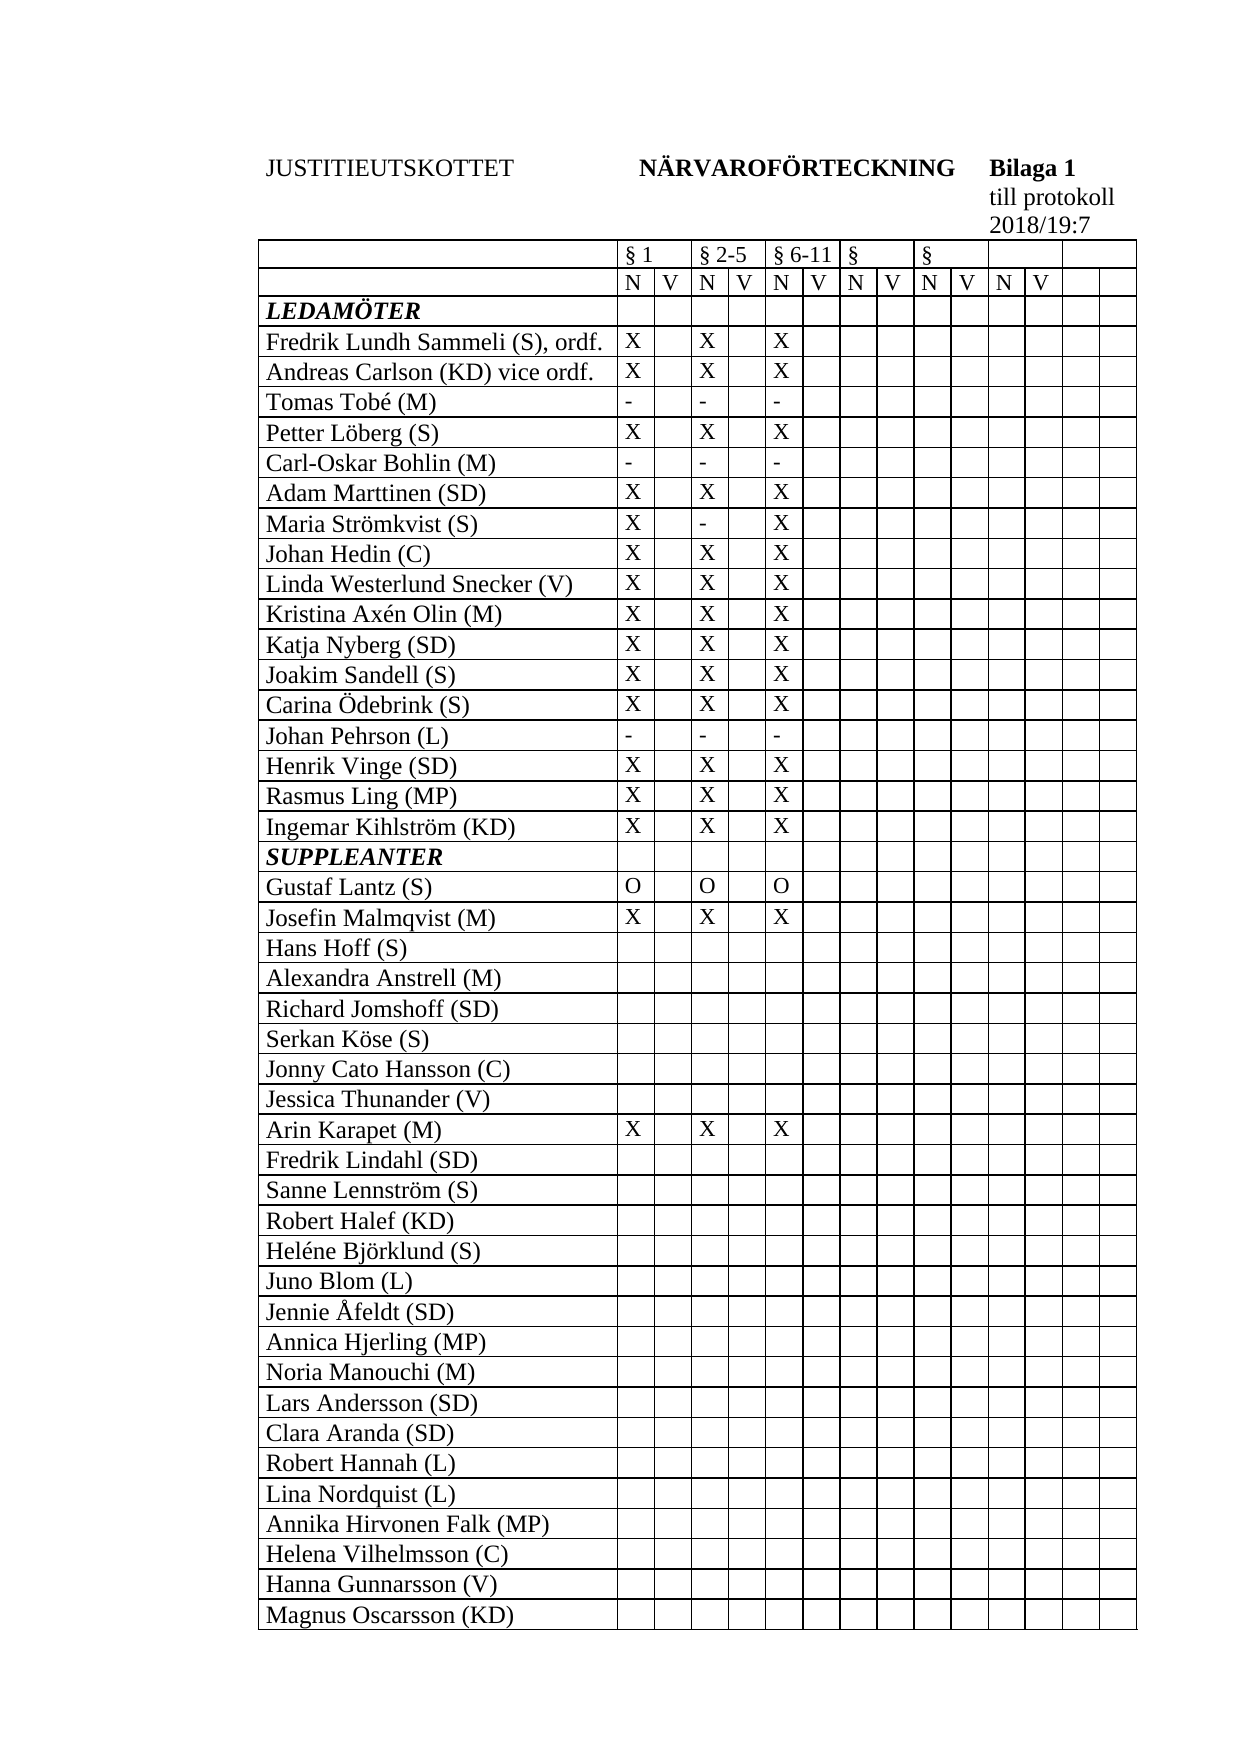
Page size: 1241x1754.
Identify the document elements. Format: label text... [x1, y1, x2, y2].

table_cell [1063, 387, 1099, 416]
table_cell [766, 933, 802, 962]
table_cell [804, 539, 839, 568]
table_cell [841, 630, 876, 659]
table_cell [989, 933, 1024, 962]
table_cell Maria Strömkvist (S) [259, 509, 617, 537]
table_cell [989, 1448, 1024, 1477]
table_cell [915, 1570, 950, 1598]
table_cell [804, 1600, 839, 1629]
table_cell [1063, 812, 1099, 841]
table_cell [1063, 1418, 1099, 1447]
table_cell Robert Halef (KD) [259, 1206, 617, 1234]
table_cell [1100, 1054, 1136, 1083]
table_cell [692, 1539, 728, 1568]
table_cell X [618, 509, 654, 537]
table_cell [915, 1267, 950, 1295]
table_header Bilaga 1 till protokoll 2018/19:7 [982, 153, 1137, 239]
table_cell - [766, 387, 802, 416]
table_cell [1100, 269, 1136, 295]
table_cell Jennie Åfeldt (SD) [259, 1297, 617, 1326]
table_cell [729, 1054, 765, 1083]
table_cell [952, 963, 988, 992]
table_cell [804, 1085, 839, 1113]
table_cell [655, 600, 691, 628]
table_cell [1026, 1479, 1062, 1507]
table_cell [841, 1479, 876, 1507]
table_cell Lina Nordquist (L) [259, 1479, 617, 1507]
table_cell [1026, 600, 1062, 628]
table_cell [1026, 1448, 1062, 1477]
table_cell [841, 1570, 876, 1598]
table_cell [1063, 1236, 1099, 1265]
table_cell [915, 478, 950, 507]
table_cell [989, 509, 1024, 537]
table_cell [1026, 448, 1062, 477]
table_cell SUPPLEANTER [259, 842, 617, 871]
table_cell X [618, 418, 654, 446]
table_cell [655, 1145, 691, 1174]
table_cell [841, 1115, 876, 1144]
table_cell [655, 448, 691, 477]
table_cell Hans Hoff (S) [259, 933, 617, 962]
table_cell [1063, 600, 1099, 628]
table_cell [655, 691, 691, 719]
table_cell [989, 241, 1062, 267]
table_cell [804, 842, 839, 871]
table_cell [804, 478, 839, 507]
table_cell [915, 1539, 950, 1568]
table_cell [915, 539, 950, 568]
table_cell [692, 1448, 728, 1477]
table_cell [915, 509, 950, 537]
table_cell [878, 297, 913, 325]
table_cell [655, 933, 691, 962]
table_cell [878, 842, 913, 871]
table_cell [915, 1600, 950, 1629]
table_cell [841, 448, 876, 477]
table_cell [878, 691, 913, 719]
table_cell [766, 1418, 802, 1447]
table_cell X [692, 660, 728, 689]
table_cell [804, 1479, 839, 1507]
table_cell [915, 1297, 950, 1326]
table_cell [878, 1509, 913, 1538]
table_cell Josefin Malmqvist (M) [259, 903, 617, 931]
table_cell [655, 842, 691, 871]
table_cell [804, 387, 839, 416]
table_cell [766, 297, 802, 325]
table_cell [915, 630, 950, 659]
table_cell [1063, 872, 1099, 901]
table_cell X [766, 660, 802, 689]
table_cell [1100, 1115, 1136, 1144]
table_cell [952, 994, 988, 1022]
table_cell [1026, 1509, 1062, 1538]
table_cell [692, 1054, 728, 1083]
table_cell X [766, 600, 802, 628]
table_cell [878, 357, 913, 386]
table_cell [1063, 721, 1099, 749]
table_cell [989, 1539, 1024, 1568]
table_cell [729, 327, 765, 356]
table_cell [804, 751, 839, 780]
table_cell [618, 1206, 654, 1234]
table_cell Serkan Köse (S) [259, 1024, 617, 1053]
table_cell [692, 1600, 728, 1629]
table_cell [878, 448, 913, 477]
table_cell [841, 418, 876, 446]
table_cell [952, 1024, 988, 1053]
table_cell [618, 1145, 654, 1174]
table_cell [878, 1357, 913, 1386]
table_cell [841, 1206, 876, 1234]
table_cell [1063, 1115, 1099, 1144]
table_cell [692, 1418, 728, 1447]
table_cell [989, 751, 1024, 780]
table_cell [1100, 903, 1136, 931]
table_cell X [766, 691, 802, 719]
table_cell Linda Westerlund Snecker (V) [259, 569, 617, 598]
table_cell [655, 630, 691, 659]
table_cell X [692, 357, 728, 386]
table_cell [1026, 751, 1062, 780]
table_cell [952, 1357, 988, 1386]
table_cell [989, 872, 1024, 901]
table_cell [729, 1236, 765, 1265]
table_cell X [766, 812, 802, 841]
table_cell [1026, 872, 1062, 901]
table_cell [878, 630, 913, 659]
table_cell [1100, 842, 1136, 871]
table_cell [878, 418, 913, 446]
table_header NÄRVAROFÖRTECKNING [613, 153, 982, 239]
table_cell [952, 721, 988, 749]
table_cell [878, 1479, 913, 1507]
table_cell [878, 1600, 913, 1629]
table_cell Juno Blom (L) [259, 1267, 617, 1295]
table_cell [804, 1448, 839, 1477]
table_cell [1063, 539, 1099, 568]
table_cell [878, 327, 913, 356]
table_cell [766, 1176, 802, 1204]
table_cell [692, 1206, 728, 1234]
table_cell [878, 1448, 913, 1477]
table_cell [1063, 933, 1099, 962]
table_cell [878, 721, 913, 749]
table_cell [915, 933, 950, 962]
table_cell Rasmus Ling (MP) [259, 782, 617, 810]
table_cell [915, 872, 950, 901]
table_cell [952, 1176, 988, 1204]
table_cell V [1026, 269, 1062, 295]
table_cell [692, 1024, 728, 1053]
table_cell [766, 1236, 802, 1265]
table_cell [618, 1054, 654, 1083]
table_cell [952, 418, 988, 446]
table_cell [1026, 1206, 1062, 1234]
table_cell [952, 1327, 988, 1356]
table_cell [766, 1357, 802, 1386]
table_cell [989, 1297, 1024, 1326]
table_cell Robert Hannah (L) [259, 1448, 617, 1477]
table_cell V [878, 269, 913, 295]
table_cell [952, 1085, 988, 1113]
table_cell [729, 691, 765, 719]
table_cell [989, 1479, 1024, 1507]
table_cell [1100, 721, 1136, 749]
table_cell [1100, 539, 1136, 568]
table_cell [1100, 1479, 1136, 1507]
table_cell [729, 448, 765, 477]
table_cell N [618, 269, 654, 295]
table_cell Jonny Cato Hansson (C) [259, 1054, 617, 1083]
table_cell [655, 1388, 691, 1416]
table_cell X [618, 630, 654, 659]
table_cell [729, 1570, 765, 1598]
table_cell X [618, 660, 654, 689]
table_cell [878, 872, 913, 901]
table_cell [878, 387, 913, 416]
table_cell [729, 509, 765, 537]
table_cell Clara Aranda (SD) [259, 1418, 617, 1447]
table_cell [655, 1206, 691, 1234]
table_cell [1100, 872, 1136, 901]
table_cell [729, 1115, 765, 1144]
table_cell X [766, 1115, 802, 1144]
table_cell [1063, 478, 1099, 507]
table_cell [989, 1115, 1024, 1144]
table_cell [1063, 1085, 1099, 1113]
table_cell X [692, 1115, 728, 1144]
table_cell [804, 782, 839, 810]
table_cell [878, 963, 913, 992]
table_cell [841, 1085, 876, 1113]
table_cell [952, 539, 988, 568]
table_cell [915, 600, 950, 628]
table_cell [655, 387, 691, 416]
table_cell X [692, 569, 728, 598]
table_cell [841, 1267, 876, 1295]
table_cell [692, 933, 728, 962]
table_cell [989, 1145, 1024, 1174]
table_cell O [766, 872, 802, 901]
table_cell X [766, 903, 802, 931]
table_cell [841, 842, 876, 871]
table_cell [1026, 660, 1062, 689]
table_cell [618, 842, 654, 871]
table_cell [804, 691, 839, 719]
table_cell [1026, 1115, 1062, 1144]
table_cell [1100, 297, 1136, 325]
table_cell [1063, 1357, 1099, 1386]
table_cell [1100, 1297, 1136, 1326]
table_cell [1100, 1267, 1136, 1295]
table_cell [841, 1145, 876, 1174]
table_cell Katja Nyberg (SD) [259, 630, 617, 659]
table_cell [1026, 1176, 1062, 1204]
table_cell [1026, 782, 1062, 810]
table_cell [915, 569, 950, 598]
table_cell [1063, 448, 1099, 477]
table_cell [766, 1054, 802, 1083]
table_cell [915, 1418, 950, 1447]
table_cell [729, 478, 765, 507]
table_cell [655, 812, 691, 841]
table_cell [1100, 812, 1136, 841]
table_cell § [915, 241, 988, 267]
table_cell [841, 1600, 876, 1629]
table_cell [841, 933, 876, 962]
table_cell [952, 1236, 988, 1265]
table_cell V [952, 269, 988, 295]
table_cell [915, 842, 950, 871]
table_cell [618, 1297, 654, 1326]
table_cell [766, 1145, 802, 1174]
table_cell [729, 994, 765, 1022]
table_cell [1026, 1145, 1062, 1174]
table_cell [766, 1297, 802, 1326]
table_cell [915, 994, 950, 1022]
table_cell [1063, 994, 1099, 1022]
table_cell [655, 1267, 691, 1295]
table_cell [952, 1054, 988, 1083]
table_cell X [618, 812, 654, 841]
table_cell [655, 1297, 691, 1326]
table_cell [655, 569, 691, 598]
table_cell [1063, 1176, 1099, 1204]
table_cell [729, 1327, 765, 1356]
table_cell [878, 1570, 913, 1598]
table_cell [915, 387, 950, 416]
table_cell [692, 1145, 728, 1174]
table_cell [655, 1024, 691, 1053]
table_cell [1063, 1600, 1099, 1629]
table_cell [729, 1418, 765, 1447]
table_cell [655, 903, 691, 931]
table_cell [952, 691, 988, 719]
table_cell [804, 600, 839, 628]
table_cell [804, 994, 839, 1022]
table_cell [1026, 1327, 1062, 1356]
table_cell [766, 1085, 802, 1113]
table_cell [1100, 782, 1136, 810]
table_cell [1063, 1327, 1099, 1356]
table_cell [729, 721, 765, 749]
table_cell [1100, 963, 1136, 992]
table_cell [1100, 1327, 1136, 1356]
table_cell [1026, 1600, 1062, 1629]
table_cell [989, 448, 1024, 477]
table_cell [1100, 1388, 1136, 1416]
table_cell [989, 691, 1024, 719]
table_cell [952, 933, 988, 962]
table_cell [729, 418, 765, 446]
table_cell [618, 1388, 654, 1416]
table_cell [952, 1539, 988, 1568]
table_cell [841, 569, 876, 598]
table_cell [989, 994, 1024, 1022]
table_cell [804, 1418, 839, 1447]
table_cell [1026, 1236, 1062, 1265]
table_cell [618, 1600, 654, 1629]
table_cell [878, 1418, 913, 1447]
table_cell [804, 418, 839, 446]
table_cell [841, 1448, 876, 1477]
table_cell [952, 478, 988, 507]
table_cell [952, 1570, 988, 1598]
table_cell [841, 478, 876, 507]
table_cell [804, 721, 839, 749]
table_cell [1063, 691, 1099, 719]
table_cell [989, 1357, 1024, 1386]
table_cell - [766, 721, 802, 749]
table_cell [1063, 630, 1099, 659]
table_cell X [692, 903, 728, 931]
table_cell [655, 1327, 691, 1356]
table_cell [915, 1176, 950, 1204]
table_cell [1100, 1236, 1136, 1265]
table_cell [1063, 903, 1099, 931]
table_cell [1026, 812, 1062, 841]
table_cell [915, 1509, 950, 1538]
table_cell X [692, 691, 728, 719]
table_cell Adam Marttinen (SD) [259, 478, 617, 507]
table_cell [1063, 269, 1099, 295]
table_cell [618, 963, 654, 992]
table_cell [729, 660, 765, 689]
table_cell [841, 812, 876, 841]
table_cell [692, 1570, 728, 1598]
table_cell [692, 1479, 728, 1507]
table_cell V [729, 269, 765, 295]
table_cell [878, 782, 913, 810]
table_cell [729, 297, 765, 325]
table_cell [841, 297, 876, 325]
table_cell [915, 963, 950, 992]
table_cell [989, 539, 1024, 568]
table_cell [729, 1509, 765, 1538]
table_cell [1063, 418, 1099, 446]
table_cell [915, 721, 950, 749]
table_cell [952, 327, 988, 356]
table_cell X [766, 418, 802, 446]
table_cell X [692, 782, 728, 810]
table_cell X [618, 1115, 654, 1144]
table_cell X [692, 418, 728, 446]
table_cell [1100, 569, 1136, 598]
table_cell Johan Pehrson (L) [259, 721, 617, 749]
table_cell [618, 933, 654, 962]
table_cell [989, 1054, 1024, 1083]
table_header JUSTITIEUTSKOTTET [258, 153, 613, 239]
table_cell [804, 963, 839, 992]
table_cell [804, 1054, 839, 1083]
table_cell [692, 842, 728, 871]
table_cell [915, 1024, 950, 1053]
table_cell Tomas Tobé (M) [259, 387, 617, 416]
table_cell X [618, 600, 654, 628]
table_cell Magnus Oscarsson (KD) [259, 1600, 617, 1629]
table_cell [915, 1206, 950, 1234]
table_cell [1063, 1297, 1099, 1326]
table_cell [952, 630, 988, 659]
table_cell [1100, 478, 1136, 507]
table_cell [841, 1509, 876, 1538]
table_cell [729, 782, 765, 810]
table_cell [841, 660, 876, 689]
table_cell [729, 630, 765, 659]
table_cell [655, 1236, 691, 1265]
table_cell [1026, 1085, 1062, 1113]
table_cell [618, 1570, 654, 1598]
table_cell [989, 1085, 1024, 1113]
table_cell X [618, 539, 654, 568]
table_cell X [692, 630, 728, 659]
table_cell [729, 1206, 765, 1234]
table_cell [804, 660, 839, 689]
table_cell [766, 963, 802, 992]
table_cell [1026, 387, 1062, 416]
table_cell [618, 1479, 654, 1507]
table_cell [729, 812, 765, 841]
table_cell [804, 448, 839, 477]
table_cell [841, 691, 876, 719]
table_cell [915, 1145, 950, 1174]
table_cell Carl-Oskar Bohlin (M) [259, 448, 617, 477]
table_cell § [841, 241, 913, 267]
table_cell [259, 241, 617, 267]
table_cell [655, 782, 691, 810]
table_cell X [766, 509, 802, 537]
table_cell [915, 418, 950, 446]
table_cell [618, 1176, 654, 1204]
table_cell [729, 1297, 765, 1326]
table_cell Fredrik Lundh Sammeli (S), ordf. [259, 327, 617, 356]
table_cell [989, 357, 1024, 386]
table_cell [1026, 569, 1062, 598]
table_cell [804, 357, 839, 386]
table_cell [989, 782, 1024, 810]
table_cell [618, 994, 654, 1022]
table_cell [1063, 1448, 1099, 1477]
table_cell [841, 539, 876, 568]
table_cell [1100, 1539, 1136, 1568]
table_cell [655, 1054, 691, 1083]
table_cell [952, 1448, 988, 1477]
table_cell [729, 1176, 765, 1204]
table_cell [1063, 782, 1099, 810]
table_cell [729, 1388, 765, 1416]
table_cell [915, 782, 950, 810]
table_cell [1026, 1267, 1062, 1295]
table_cell [989, 1600, 1024, 1629]
table_cell [915, 1388, 950, 1416]
table_cell [915, 297, 950, 325]
table_cell [841, 1418, 876, 1447]
table_cell [952, 1297, 988, 1326]
table_cell [618, 1418, 654, 1447]
table_cell Noria Manouchi (M) [259, 1357, 617, 1386]
table_cell [989, 387, 1024, 416]
table_cell Helena Vilhelmsson (C) [259, 1539, 617, 1568]
table_cell [878, 1539, 913, 1568]
table_cell [878, 1388, 913, 1416]
table_cell [618, 1267, 654, 1295]
table_cell - [692, 509, 728, 537]
table_cell X [618, 903, 654, 931]
table_cell [989, 297, 1024, 325]
table_cell [841, 1388, 876, 1416]
table_cell [952, 903, 988, 931]
table_cell [841, 903, 876, 931]
table_cell [952, 1418, 988, 1447]
table_cell [655, 1539, 691, 1568]
table_cell [841, 509, 876, 537]
table_cell [1063, 1509, 1099, 1538]
table_cell [618, 1539, 654, 1568]
table_cell [915, 1448, 950, 1477]
table_cell [1026, 1054, 1062, 1083]
table_cell [766, 1024, 802, 1053]
table_cell X [692, 812, 728, 841]
table_cell [878, 1327, 913, 1356]
table_cell [952, 872, 988, 901]
table_cell [692, 1357, 728, 1386]
table_cell [915, 1327, 950, 1356]
table_cell Annica Hjerling (MP) [259, 1327, 617, 1356]
table_cell [1100, 751, 1136, 780]
table_cell [804, 1570, 839, 1598]
table_cell [989, 1176, 1024, 1204]
table_cell [1063, 1024, 1099, 1053]
table_cell [989, 1388, 1024, 1416]
table_cell [1063, 297, 1099, 325]
table_cell [915, 691, 950, 719]
table_cell [1100, 1145, 1136, 1174]
table_cell [692, 1327, 728, 1356]
table_cell [692, 1388, 728, 1416]
table_cell [1063, 1479, 1099, 1507]
table_cell [878, 1085, 913, 1113]
table_cell [952, 751, 988, 780]
table_cell Kristina Axén Olin (M) [259, 600, 617, 628]
table_cell [1026, 691, 1062, 719]
table_cell [729, 357, 765, 386]
table_cell [804, 1267, 839, 1295]
table_cell X [766, 327, 802, 356]
table_cell [878, 1176, 913, 1204]
table_cell [952, 357, 988, 386]
table_cell X [692, 539, 728, 568]
table_cell X [766, 751, 802, 780]
table_cell [692, 1236, 728, 1265]
table_cell [952, 448, 988, 477]
table_cell [989, 418, 1024, 446]
table_cell [1026, 478, 1062, 507]
table_cell [655, 1600, 691, 1629]
table_cell Jessica Thunander (V) [259, 1085, 617, 1113]
table_cell [618, 1024, 654, 1053]
table_cell [878, 1297, 913, 1326]
table_cell § 6-11 [766, 241, 839, 267]
table_cell [841, 1054, 876, 1083]
table_cell Ingemar Kihlström (KD) [259, 812, 617, 841]
table_cell [841, 1539, 876, 1568]
table_cell [841, 357, 876, 386]
table_cell [1100, 994, 1136, 1022]
table_cell [655, 1085, 691, 1113]
table_cell [692, 963, 728, 992]
table_cell N [841, 269, 876, 295]
table_cell [1063, 357, 1099, 386]
table_cell [1026, 842, 1062, 871]
table_cell X [766, 357, 802, 386]
table_cell [618, 1357, 654, 1386]
table_cell [692, 1297, 728, 1326]
table_cell [952, 782, 988, 810]
table_cell [692, 1085, 728, 1113]
table_cell [915, 1054, 950, 1083]
table_cell [1100, 387, 1136, 416]
table_cell [915, 1357, 950, 1386]
table_cell Andreas Carlson (KD) vice ordf. [259, 357, 617, 386]
table_cell [952, 812, 988, 841]
table_cell [655, 660, 691, 689]
table_cell Hanna Gunnarsson (V) [259, 1570, 617, 1598]
table_cell V [655, 269, 691, 295]
table_cell [1100, 600, 1136, 628]
table_cell [841, 1327, 876, 1356]
table_cell [1063, 1539, 1099, 1568]
table_cell [1063, 327, 1099, 356]
table_cell [1063, 1388, 1099, 1416]
table_cell [878, 478, 913, 507]
table_cell [841, 600, 876, 628]
table_cell [915, 1236, 950, 1265]
table_cell [1063, 241, 1136, 267]
table_cell [766, 1509, 802, 1538]
table_cell X [618, 691, 654, 719]
table_cell [1100, 1600, 1136, 1629]
table_cell [1100, 630, 1136, 659]
table_cell [1100, 1448, 1136, 1477]
table_cell Arin Karapet (M) [259, 1115, 617, 1144]
table_cell [655, 1176, 691, 1204]
table_cell [1063, 1570, 1099, 1598]
table_cell Joakim Sandell (S) [259, 660, 617, 689]
table_cell [804, 297, 839, 325]
table_cell [878, 539, 913, 568]
table_cell [1100, 1024, 1136, 1053]
table_cell [804, 1145, 839, 1174]
table_cell [766, 1600, 802, 1629]
table_cell [655, 1509, 691, 1538]
table_cell [1100, 1418, 1136, 1447]
table_cell [1063, 751, 1099, 780]
table_cell [1026, 721, 1062, 749]
table_cell X [766, 630, 802, 659]
table_cell [989, 903, 1024, 931]
table_cell [1100, 660, 1136, 689]
table_cell [915, 903, 950, 931]
table_cell [655, 1448, 691, 1477]
table_cell [729, 1539, 765, 1568]
table_cell [1100, 357, 1136, 386]
table_cell [989, 1327, 1024, 1356]
table_cell X [766, 478, 802, 507]
table_cell [655, 721, 691, 749]
table_cell [655, 509, 691, 537]
table_cell [1063, 1145, 1099, 1174]
table_cell [841, 751, 876, 780]
table_cell Annika Hirvonen Falk (MP) [259, 1509, 617, 1538]
table_cell V [804, 269, 839, 295]
table_cell [1100, 1570, 1136, 1598]
table_cell X [766, 782, 802, 810]
table_cell [259, 269, 617, 295]
table_cell [804, 1297, 839, 1326]
table_cell [804, 933, 839, 962]
table_cell [1063, 569, 1099, 598]
table_cell [766, 1206, 802, 1234]
table_cell O [692, 872, 728, 901]
table_cell [915, 327, 950, 356]
table_cell [729, 1085, 765, 1113]
table_cell [952, 1600, 988, 1629]
table_cell [989, 812, 1024, 841]
table_cell [655, 1115, 691, 1144]
table_cell [878, 509, 913, 537]
table_cell LEDAMÖTER [259, 297, 617, 325]
table_cell [804, 1539, 839, 1568]
table_cell Gustaf Lantz (S) [259, 872, 617, 901]
table_cell X [692, 751, 728, 780]
table_cell [1026, 1388, 1062, 1416]
table_cell [952, 387, 988, 416]
table_cell X [618, 478, 654, 507]
table_cell [1026, 1570, 1062, 1598]
table_cell [804, 903, 839, 931]
table_cell [915, 660, 950, 689]
table_cell [804, 1115, 839, 1144]
table_cell [618, 1085, 654, 1113]
table_cell [841, 1024, 876, 1053]
table_cell [878, 1024, 913, 1053]
table_cell [841, 721, 876, 749]
table_cell [766, 1539, 802, 1568]
table_cell [729, 1267, 765, 1295]
table_cell [692, 1267, 728, 1295]
table_cell Henrik Vinge (SD) [259, 751, 617, 780]
table_cell Carina Ödebrink (S) [259, 691, 617, 719]
table_cell [766, 994, 802, 1022]
table_cell [878, 660, 913, 689]
table_cell [1063, 963, 1099, 992]
table_cell [915, 1479, 950, 1507]
table_cell [915, 751, 950, 780]
table_cell [841, 387, 876, 416]
table_cell [989, 327, 1024, 356]
table_cell [729, 933, 765, 962]
table_cell [804, 872, 839, 901]
table_cell [804, 1388, 839, 1416]
table_cell [952, 1388, 988, 1416]
table_cell [729, 1145, 765, 1174]
table_cell [618, 1509, 654, 1538]
table_cell [952, 1115, 988, 1144]
table_cell Fredrik Lindahl (SD) [259, 1145, 617, 1174]
table_cell [729, 1448, 765, 1477]
table_cell Lars Andersson (SD) [259, 1388, 617, 1416]
table_cell [655, 418, 691, 446]
table_cell - [692, 448, 728, 477]
table_cell [841, 872, 876, 901]
table_cell [878, 1054, 913, 1083]
table_cell [952, 297, 988, 325]
table_cell [655, 1479, 691, 1507]
table_cell [766, 1479, 802, 1507]
table_cell - [618, 721, 654, 749]
table_cell [1026, 539, 1062, 568]
table_cell [655, 751, 691, 780]
table_cell [952, 1267, 988, 1295]
table_cell [655, 297, 691, 325]
table_cell X [766, 569, 802, 598]
table_cell [878, 600, 913, 628]
table_cell [878, 751, 913, 780]
table_cell [989, 1236, 1024, 1265]
table_cell [729, 1479, 765, 1507]
table_cell [1100, 418, 1136, 446]
table_cell [841, 1297, 876, 1326]
table_cell [1026, 327, 1062, 356]
table_cell [952, 1509, 988, 1538]
table_cell [841, 782, 876, 810]
table_cell [729, 842, 765, 871]
table_cell [692, 297, 728, 325]
table_cell [1026, 1357, 1062, 1386]
table_cell [804, 630, 839, 659]
table_cell [692, 1509, 728, 1538]
table_cell [915, 812, 950, 841]
table_cell X [692, 327, 728, 356]
table_cell - [766, 448, 802, 477]
table_cell [1063, 1267, 1099, 1295]
table_cell [1100, 1357, 1136, 1386]
table_cell [692, 1176, 728, 1204]
table_cell [878, 1236, 913, 1265]
table_cell [841, 994, 876, 1022]
table_cell [1100, 1176, 1136, 1204]
table_cell X [692, 600, 728, 628]
table_cell [989, 1206, 1024, 1234]
table_cell [841, 1176, 876, 1204]
table_cell [1063, 842, 1099, 871]
table_cell - [692, 387, 728, 416]
table_cell [1026, 933, 1062, 962]
table_cell [1026, 963, 1062, 992]
table_cell [989, 1509, 1024, 1538]
table_cell [1026, 297, 1062, 325]
table_cell [1026, 1297, 1062, 1326]
table_cell [804, 1236, 839, 1265]
table_cell [1063, 509, 1099, 537]
table_cell [952, 842, 988, 871]
table_cell [989, 600, 1024, 628]
table_cell [1026, 357, 1062, 386]
table_cell X [618, 357, 654, 386]
table_cell [841, 327, 876, 356]
table_cell Heléne Björklund (S) [259, 1236, 617, 1265]
table_cell [618, 1448, 654, 1477]
table_cell [804, 1327, 839, 1356]
table_cell [989, 721, 1024, 749]
table_cell [989, 842, 1024, 871]
table_cell X [618, 751, 654, 780]
table_cell [878, 994, 913, 1022]
table_cell [915, 357, 950, 386]
table_cell [766, 1267, 802, 1295]
table_cell [952, 1206, 988, 1234]
table_cell [878, 903, 913, 931]
table_cell [1026, 509, 1062, 537]
table_cell [989, 569, 1024, 598]
table_cell [729, 569, 765, 598]
table_cell Sanne Lennström (S) [259, 1176, 617, 1204]
table_cell [729, 963, 765, 992]
table_cell [766, 1448, 802, 1477]
table_cell [1026, 903, 1062, 931]
table_cell [878, 933, 913, 962]
table_cell [655, 1418, 691, 1447]
table_cell [989, 660, 1024, 689]
table_cell [952, 600, 988, 628]
table_cell [804, 327, 839, 356]
table_cell X [618, 569, 654, 598]
table_cell § 2-5 [692, 241, 765, 267]
table_cell [878, 569, 913, 598]
table_cell [729, 1600, 765, 1629]
table_cell Richard Jomshoff (SD) [259, 994, 617, 1022]
table_cell [989, 1267, 1024, 1295]
table_cell [1026, 1024, 1062, 1053]
table_cell [729, 600, 765, 628]
table_cell [618, 297, 654, 325]
table_cell [804, 1024, 839, 1053]
table_cell N [989, 269, 1024, 295]
table_cell X [766, 539, 802, 568]
table_cell [655, 1357, 691, 1386]
table_cell N [766, 269, 802, 295]
table_cell [804, 569, 839, 598]
table_cell Johan Hedin (C) [259, 539, 617, 568]
table_cell [952, 1479, 988, 1507]
table_cell [989, 1418, 1024, 1447]
table_cell [952, 660, 988, 689]
table_cell [1026, 994, 1062, 1022]
table_cell [804, 509, 839, 537]
table_cell [878, 1206, 913, 1234]
table_cell [1026, 1539, 1062, 1568]
table_cell [841, 1357, 876, 1386]
table_cell O [618, 872, 654, 901]
table_cell Alexandra Anstrell (M) [259, 963, 617, 992]
table_cell [655, 1570, 691, 1598]
table_cell [878, 1267, 913, 1295]
table_cell [1026, 418, 1062, 446]
table_cell [1100, 1509, 1136, 1538]
table_cell [1100, 448, 1136, 477]
table_cell [1100, 1085, 1136, 1113]
table_cell [989, 1570, 1024, 1598]
table_cell - [618, 387, 654, 416]
table_cell - [618, 448, 654, 477]
table_cell [1100, 327, 1136, 356]
table_cell [915, 1115, 950, 1144]
table_cell [766, 842, 802, 871]
table_cell [729, 1357, 765, 1386]
table_cell X [692, 478, 728, 507]
table_cell [841, 963, 876, 992]
table_cell [915, 448, 950, 477]
table_cell [952, 1145, 988, 1174]
table_cell [1100, 1206, 1136, 1234]
table_cell [655, 994, 691, 1022]
table_cell [804, 1357, 839, 1386]
table_cell [878, 812, 913, 841]
table_cell [692, 994, 728, 1022]
table_cell [766, 1570, 802, 1598]
table_cell [655, 478, 691, 507]
table_cell [729, 539, 765, 568]
table_cell [1100, 691, 1136, 719]
table_cell [1063, 660, 1099, 689]
table_cell [1100, 509, 1136, 537]
table_cell N [692, 269, 728, 295]
table_cell [1100, 933, 1136, 962]
table_cell [766, 1327, 802, 1356]
table_cell [655, 872, 691, 901]
table_cell Petter Löberg (S) [259, 418, 617, 446]
table_cell X [618, 327, 654, 356]
table_cell [878, 1115, 913, 1144]
table_cell [804, 812, 839, 841]
table_cell [989, 963, 1024, 992]
table_cell [1063, 1054, 1099, 1083]
table_cell § 1 [618, 241, 691, 267]
table_cell [1026, 630, 1062, 659]
table_cell N [915, 269, 950, 295]
table_cell [1026, 1418, 1062, 1447]
table_cell [915, 1085, 950, 1113]
table_cell [1063, 1206, 1099, 1234]
table_cell X [618, 782, 654, 810]
table_cell [655, 357, 691, 386]
table_cell [729, 1024, 765, 1053]
table_cell [729, 903, 765, 931]
table_cell [804, 1206, 839, 1234]
table_cell [655, 539, 691, 568]
table_cell [618, 1327, 654, 1356]
table_cell [804, 1509, 839, 1538]
table_cell - [692, 721, 728, 749]
table_cell [841, 1236, 876, 1265]
table_cell [878, 1145, 913, 1174]
table_cell [766, 1388, 802, 1416]
table_cell [729, 872, 765, 901]
table_cell [989, 630, 1024, 659]
table_cell [729, 387, 765, 416]
table_cell [952, 569, 988, 598]
table_cell [989, 478, 1024, 507]
table_cell [989, 1024, 1024, 1053]
table_cell [655, 963, 691, 992]
table_cell [804, 1176, 839, 1204]
table_cell [618, 1236, 654, 1265]
table_cell [729, 751, 765, 780]
table_cell [655, 327, 691, 356]
table_cell [952, 509, 988, 537]
